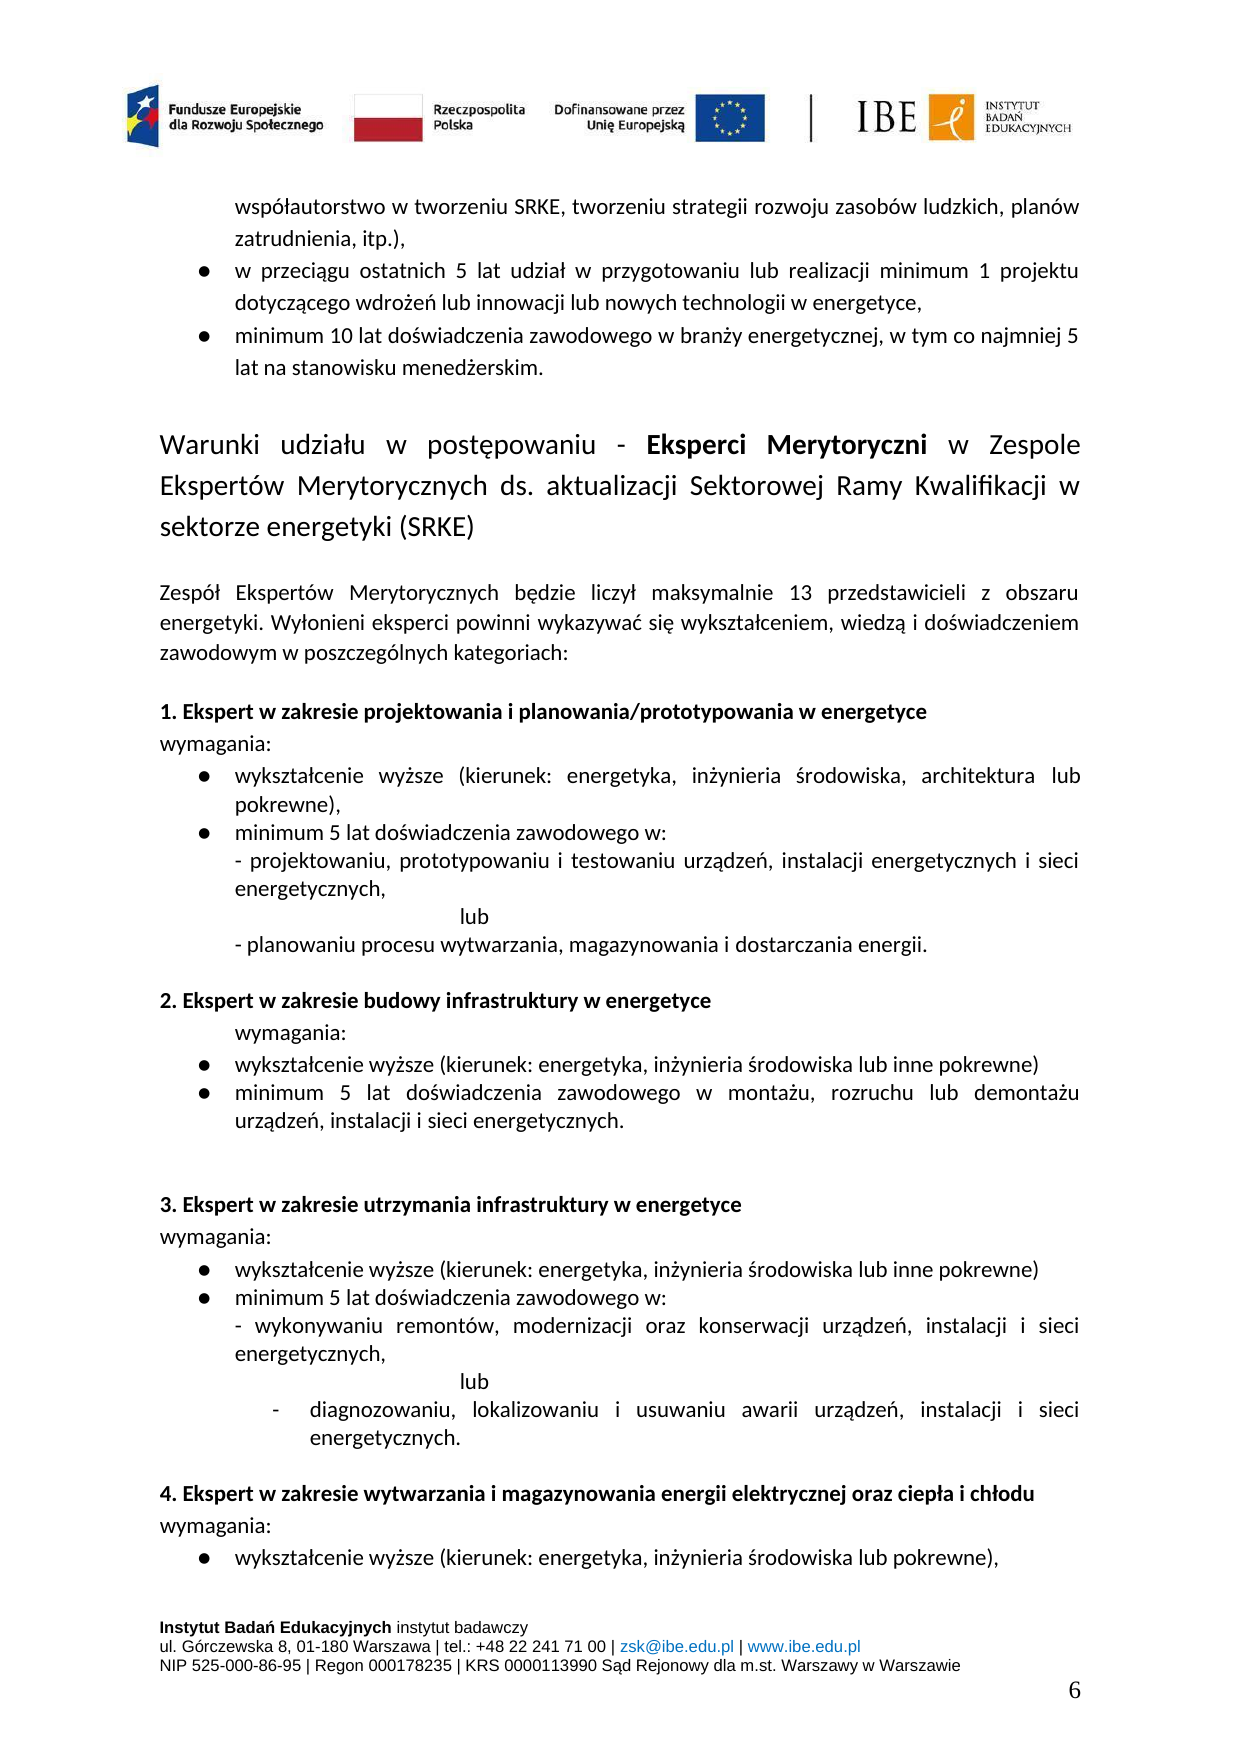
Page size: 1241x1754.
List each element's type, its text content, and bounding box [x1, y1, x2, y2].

text Warunki udziału w postępowaniu - Eksperci Merytoryczni w Zespole Ekspertów Merytorycznych ds. aktualizacji Sektorowej Ramy Kwalifikacji w sektorze energetyki (SRKE) [159, 426, 1081, 543]
text lub [459, 902, 1081, 930]
text - wykonywaniu remontów, modernizacji oraz konserwacji urządzeń, instalacji i sieci energetycznych, [234, 1311, 1081, 1367]
text wymagania: [159, 1222, 1081, 1251]
text 3. Ekspert w zakresie utrzymania infrastruktury w energetyce [159, 1190, 1081, 1218]
list w przeciągu ostatnich 5 lat udział w przygotowaniu lub realizacji minimum 1 projektu dotyczącego wdrożeń lub innowacji lub nowych technologii w energetyce, [197, 256, 1081, 317]
text 2. Ekspert w zakresie budowy infrastruktury w energetyce [159, 986, 1081, 1014]
list minimum 5 lat doświadczenia zawodowego w: [197, 1283, 1081, 1311]
text 1. Ekspert w zakresie projektowania i planowania/prototypowania w energetyce [159, 697, 1081, 725]
list wykształcenie wyższe (kierunek: energetyka, inżynieria środowiska lub inne pokrewne) [197, 1050, 1081, 1078]
list minimum 5 lat doświadczenia zawodowego w: [197, 818, 1081, 846]
picture [94, 73, 1100, 163]
text wymagania: [159, 1511, 1081, 1539]
list wykształcenie wyższe (kierunek: energetyka, inżynieria środowiska lub inne pokrewne) [197, 1255, 1081, 1283]
text lub [459, 1367, 1081, 1395]
text Zespół Ekspertów Merytorycznych będzie liczył maksymalnie 13 przedstawicieli z obszaru energetyki. Wyłonieni eksperci powinni wykazywać się wykształceniem, wiedzą i doświadczeniem zawodowym w poszczególnych kategoriach: [159, 578, 1081, 666]
list minimum 5 lat doświadczenia zawodowego w montażu, rozruchu lub demontażu urządzeń, instalacji i sieci energetycznych. [197, 1078, 1081, 1134]
list diagnozowaniu, lokalizowaniu i usuwaniu awarii urządzeń, instalacji i sieci energetycznych. [272, 1395, 1081, 1451]
text - projektowaniu, prototypowaniu i testowaniu urządzeń, instalacji energetycznych i sieci energetycznych, [234, 846, 1081, 902]
list wykształcenie wyższe (kierunek: energetyka, inżynieria środowiska lub pokrewne), [197, 1543, 1081, 1571]
text wymagania: [234, 1018, 1081, 1046]
text wymagania: [159, 729, 1081, 757]
text - planowaniu procesu wytwarzania, magazynowania i dostarczania energii. [234, 930, 1081, 958]
text 4. Ekspert w zakresie wytwarzania i magazynowania energii elektrycznej oraz ciepła i chłodu [159, 1479, 1081, 1507]
list minimum 10 lat doświadczenia zawodowego w branży energetycznej, w tym co najmniej 5 lat na stanowisku menedżerskim. [197, 321, 1081, 381]
list wykształcenie wyższe (kierunek: energetyka, inżynieria środowiska, architektura lub pokrewne), [197, 762, 1081, 818]
